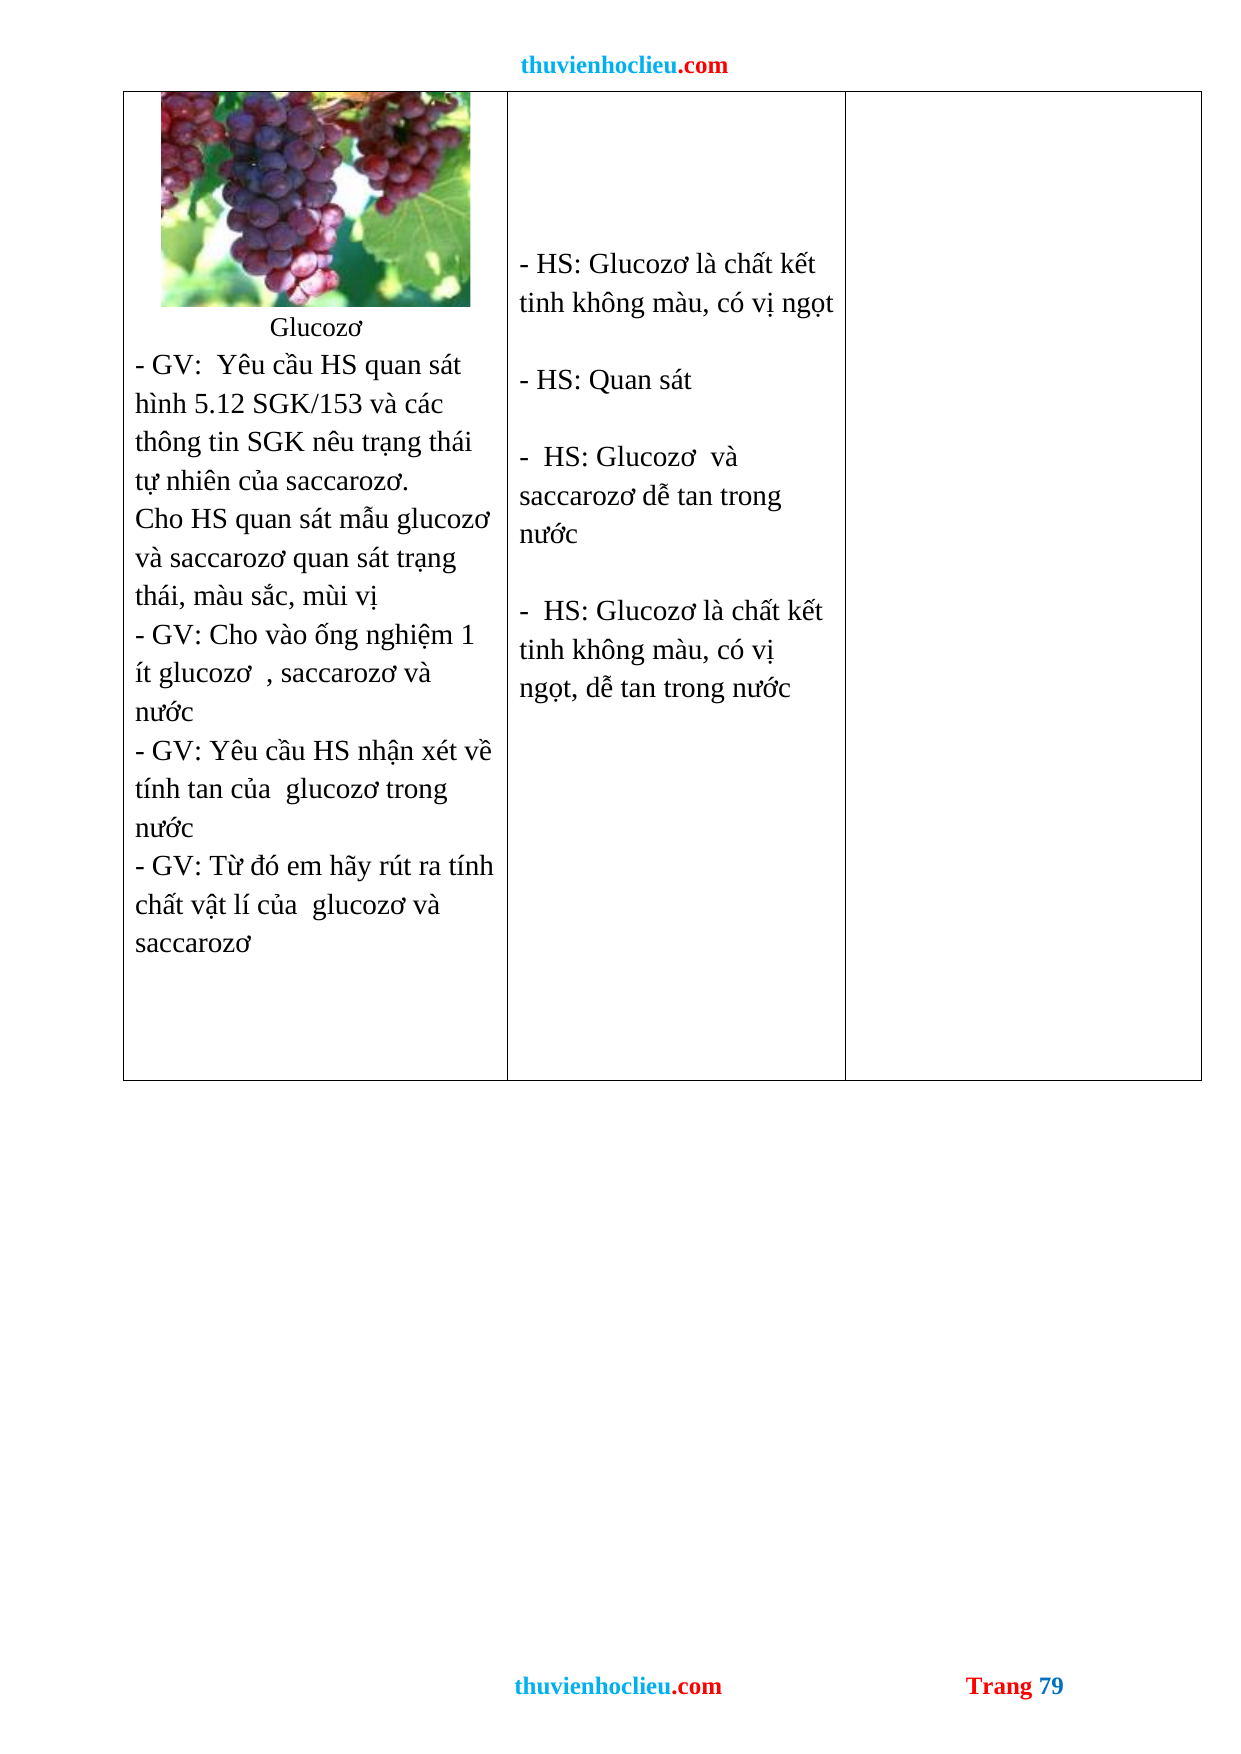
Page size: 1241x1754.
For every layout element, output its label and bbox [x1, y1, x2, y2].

table_cell [846, 92, 1201, 1079]
picture [161, 92, 471, 307]
table_cell [124, 92, 507, 1079]
table_cell [508, 92, 845, 1079]
